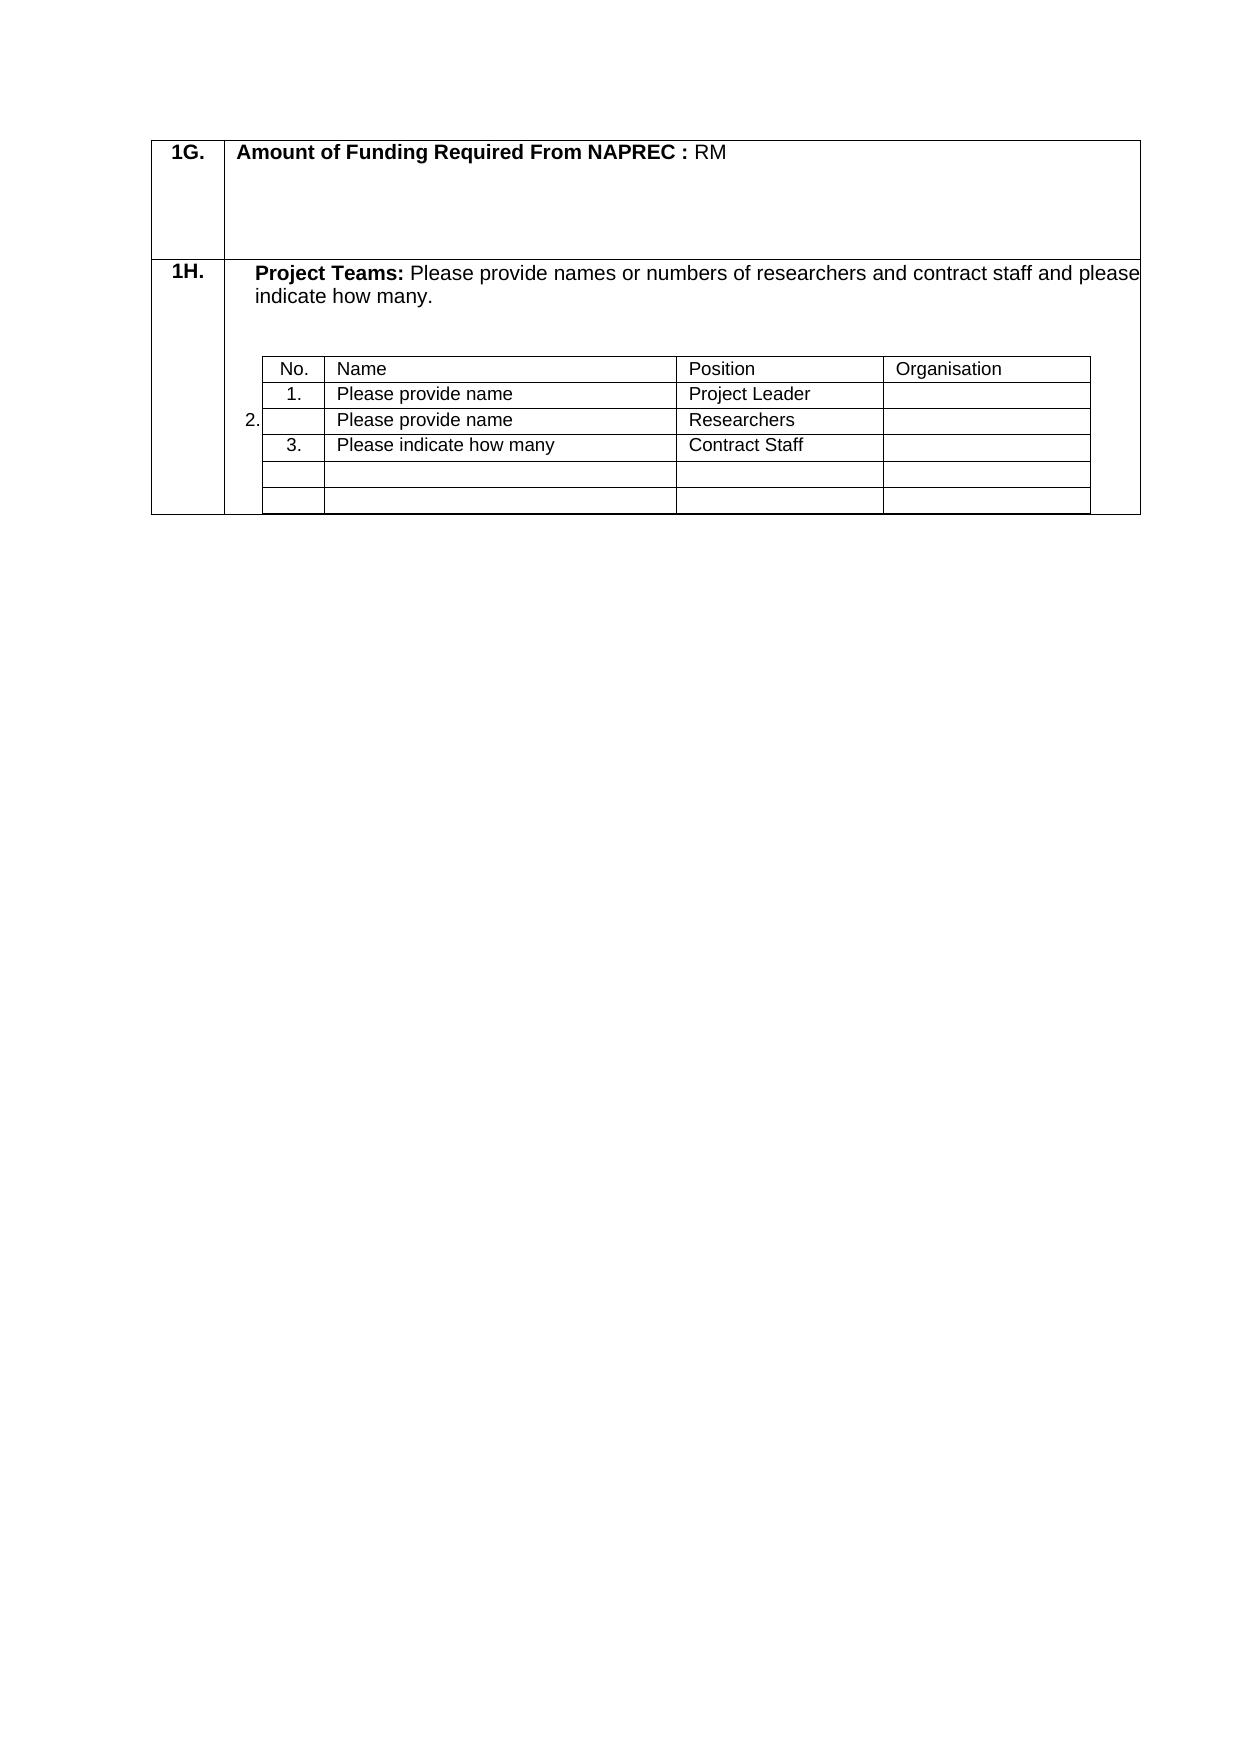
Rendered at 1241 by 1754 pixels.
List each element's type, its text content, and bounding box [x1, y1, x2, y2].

table_cell Amount of Funding Required From NAPREC : RM [225, 141, 1140, 259]
table_cell 1H. [152, 260, 224, 514]
table_cell 1G. [152, 141, 224, 259]
table_cell Project Teams: Please provide names or numbers of researchers and contract staff and please indicate how many. [225, 260, 1140, 514]
